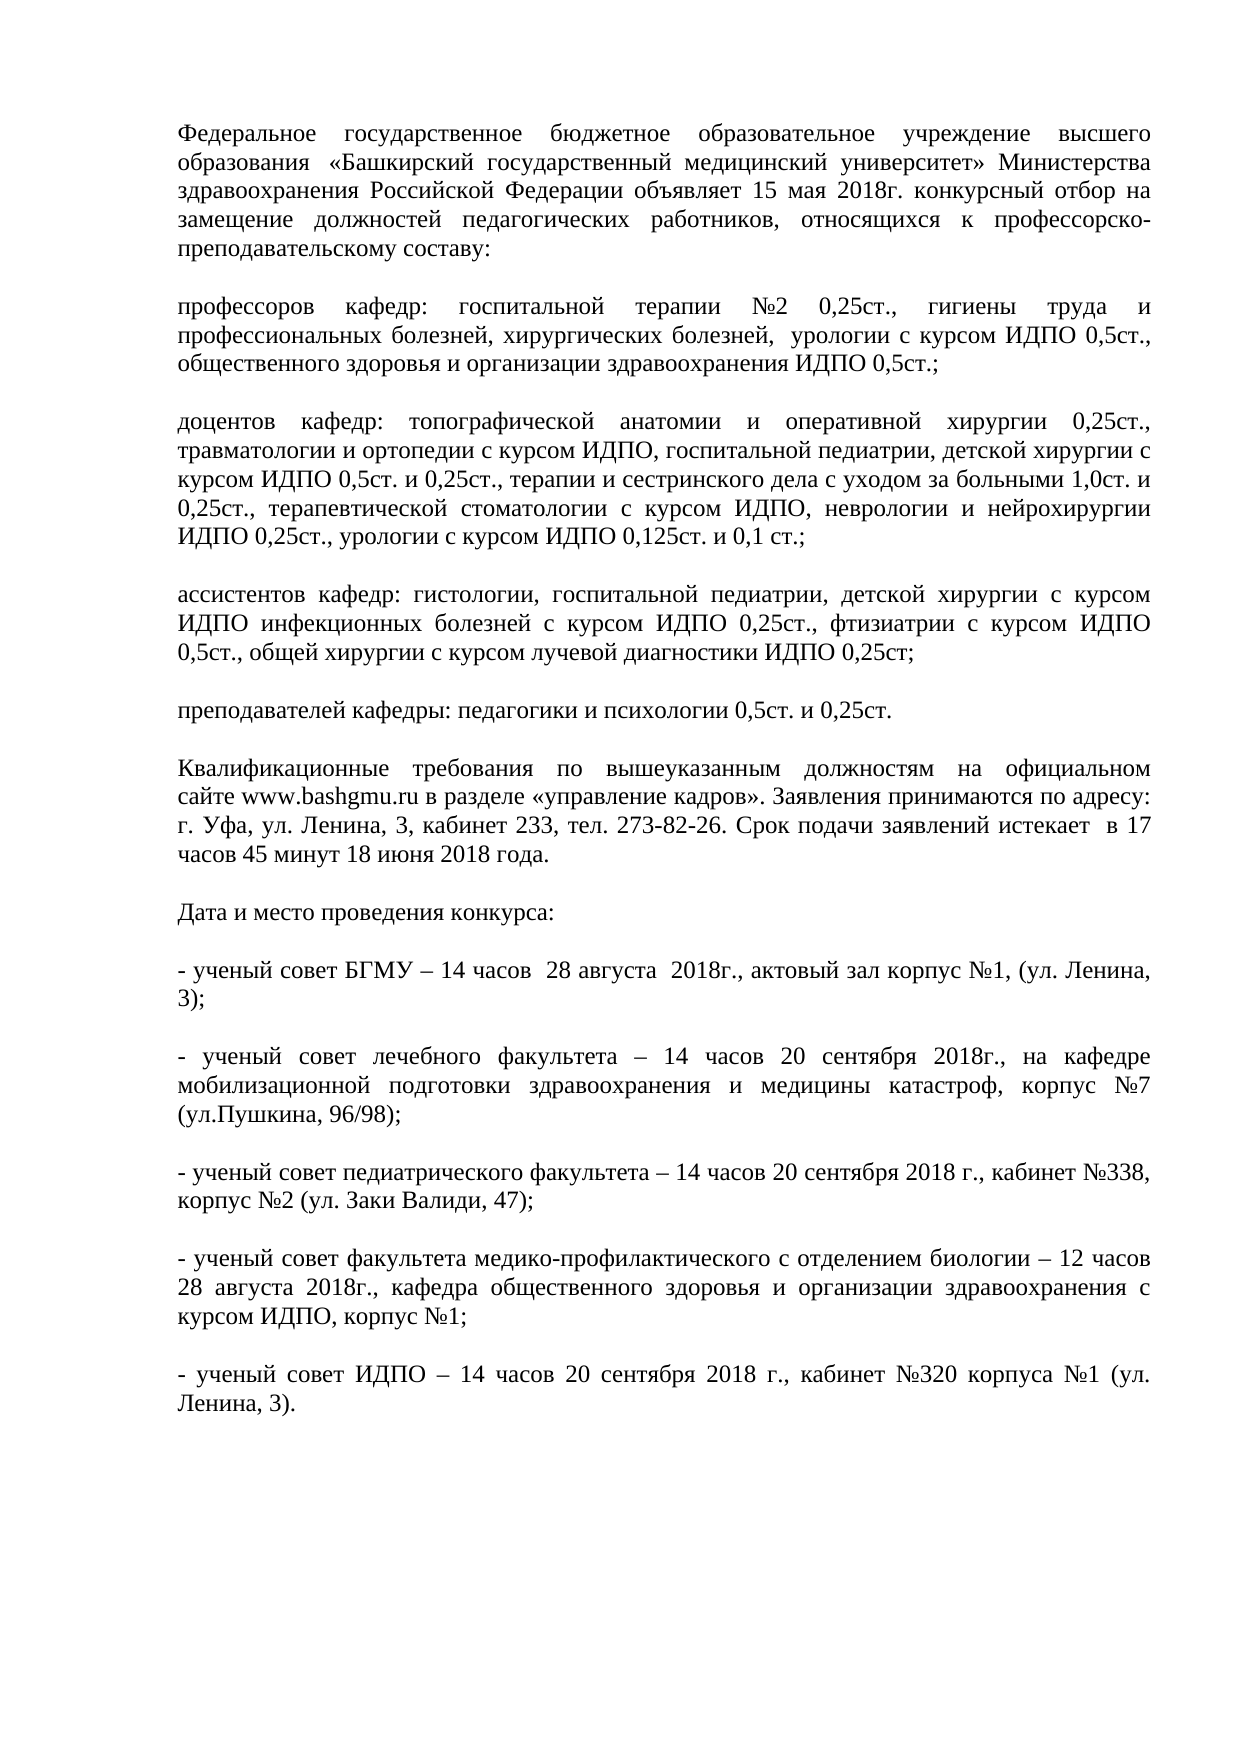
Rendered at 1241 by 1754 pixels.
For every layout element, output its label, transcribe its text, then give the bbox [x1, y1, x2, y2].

text - ученый совет педиатрического факультета – 14 часов 20 сентября 2018 г., кабинет №338, корпус №2 (ул. Заки Валиди, 47); [177, 1157, 1152, 1214]
text доцентов кафедр: топографической анатомии и оперативной хирургии 0,25ст., травматологии и ортопедии с курсом ИДПО, госпитальной педиатрии, детской хирургии с курсом ИДПО 0,5ст. и 0,25ст., терапии и сестринского дела с уходом за больными 1,0ст. и 0,25ст., терапевтической стоматологии с курсом ИДПО, неврологии и нейрохирургии ИДПО 0,25ст., урологии с курсом ИДПО 0,125ст. и 0,1 ст.; [177, 406, 1152, 550]
text преподавателей кафедры: педагогики и психологии 0,5ст. и 0,25ст. [177, 695, 1152, 723]
text - ученый совет БГМУ – 14 часов 28 августа 2018г., актовый зал корпус №1, (ул. Ленина, 3); [177, 955, 1152, 1012]
text Федеральное государственное бюджетное образовательное учреждение высшего образования «Башкирский государственный медицинский университет» Министерства здравоохранения Российской Федерации объявляет 15 мая 2018г. конкурсный отбор на замещение должностей педагогических работников, относящихся к профессорско-преподавательскому составу: [177, 118, 1152, 262]
text - ученый совет ИДПО – 14 часов 20 сентября 2018 г., кабинет №320 корпуса №1 (ул. Ленина, 3). [177, 1359, 1152, 1416]
text ассистентов кафедр: гистологии, госпитальной педиатрии, детской хирургии с курсом ИДПО инфекционных болезней с курсом ИДПО 0,25ст., фтизиатрии с курсом ИДПО 0,5ст., общей хирургии с курсом лучевой диагностики ИДПО 0,25ст; [177, 579, 1152, 666]
text - ученый совет лечебного факультета – 14 часов 20 сентября 2018г., на кафедре мобилизационной подготовки здравоохранения и медицины катастроф, корпус №7 (ул.Пушкина, 96/98); [177, 1041, 1152, 1128]
text - ученый совет факультета медико-профилактического с отделением биологии – 12 часов 28 августа 2018г., кафедра общественного здоровья и организации здравоохранения с курсом ИДПО, корпус №1; [177, 1243, 1152, 1330]
text профессоров кафедр: госпитальной терапии №2 0,25ст., гигиены труда и профессиональных болезней, хирургических болезней, урологии с курсом ИДПО 0,5ст., общественного здоровья и организации здравоохранения ИДПО 0,5ст.; [177, 291, 1152, 377]
text Квалификационные требования по вышеуказанным должностям на официальном сайте www.bashgmu.ru в разделе «управление кадров». Заявления принимаются по адресу: г. Уфа, ул. Ленина, 3, кабинет 233, тел. 273-82-26. Срок подачи заявлений истекает в 17 часов 45 минут 18 июня 2018 года. [177, 753, 1152, 868]
text Дата и место проведения конкурса: [177, 897, 1152, 926]
